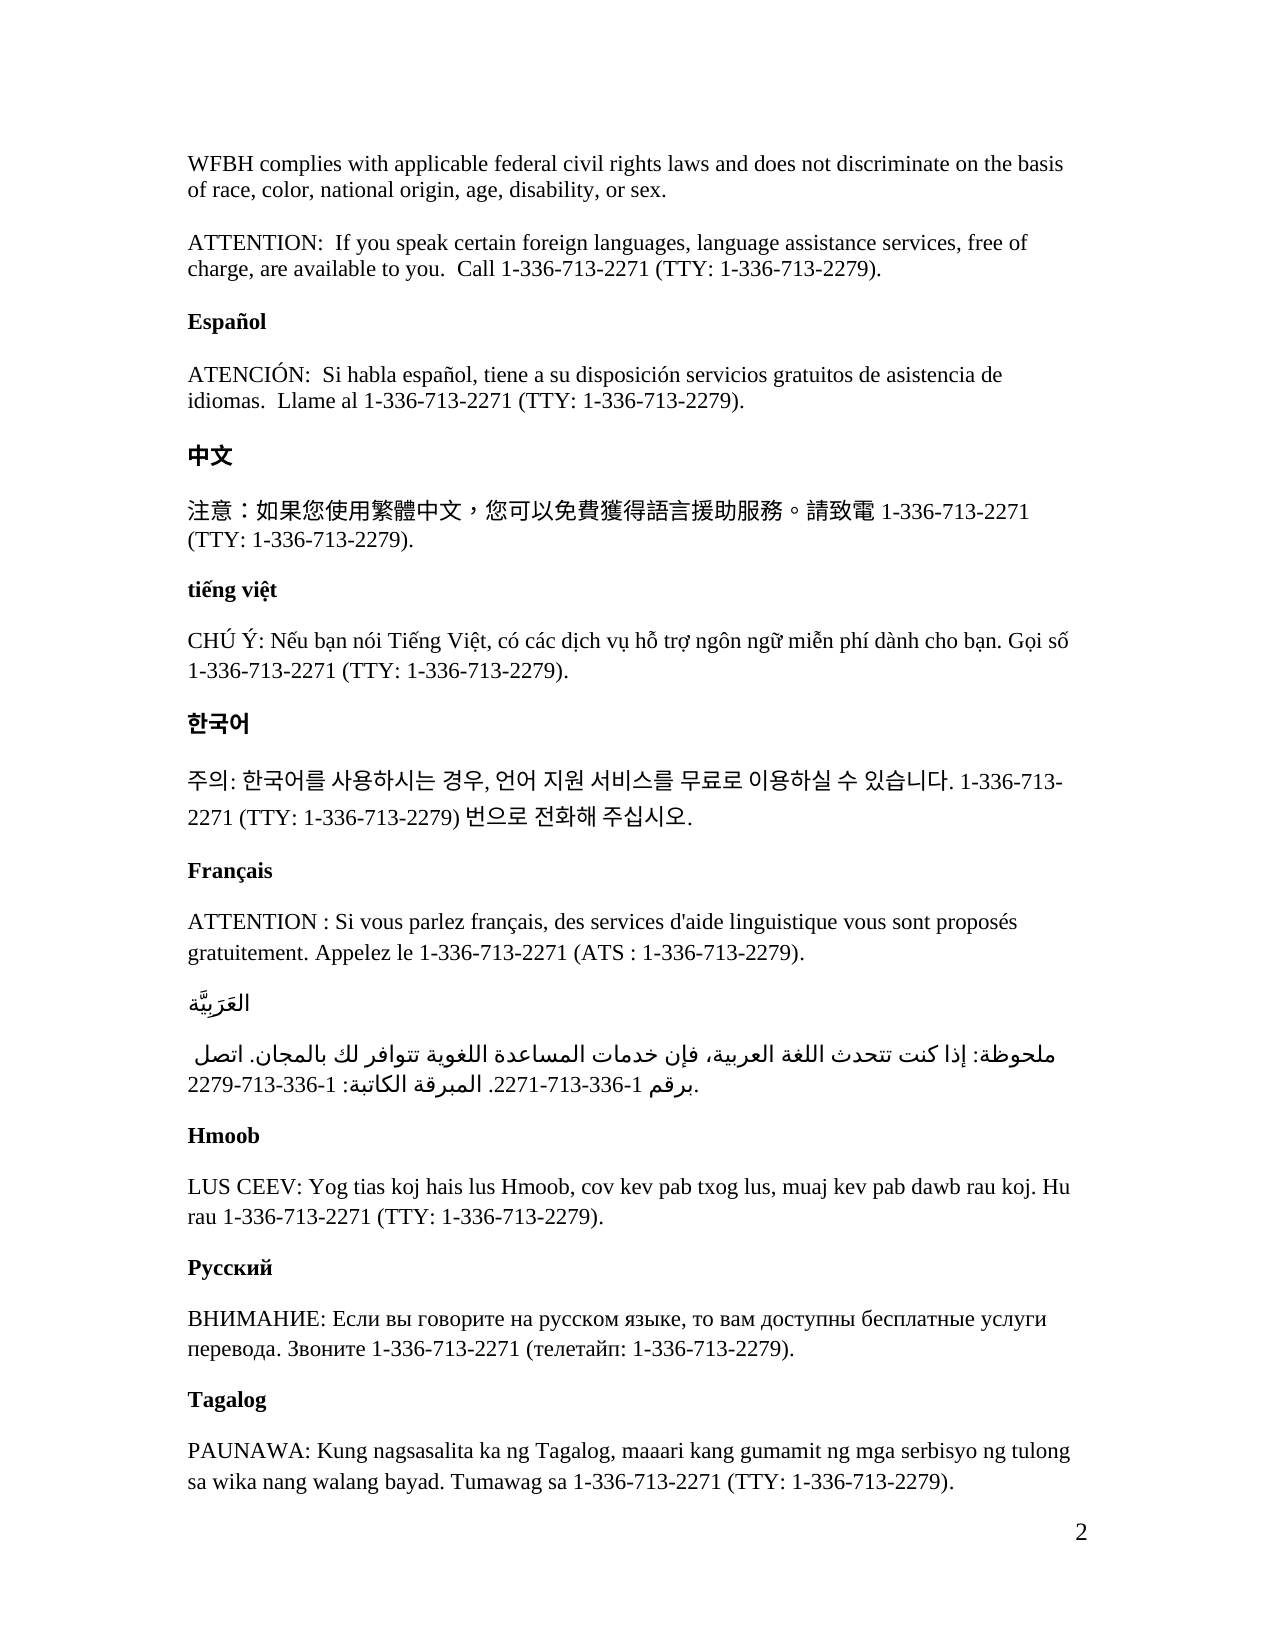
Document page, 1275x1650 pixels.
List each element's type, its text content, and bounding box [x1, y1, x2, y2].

text 한국어 [187, 708, 1087, 739]
text ВНИМАНИЕ: Если вы говорите на русском языке, то вам доступны бесплатные услуги перевода. Звоните 1-336-713-2271 (телетайп: 1-336-713-2279). [187, 1305, 1087, 1362]
text Русский [187, 1254, 1087, 1281]
text tiếng việt [187, 576, 1087, 602]
text Français [187, 857, 1087, 884]
text ATENCIÓN: Si habla español, tiene a su disposición servicios gratuitos de asistencia de idiomas. Llame al 1-336-713-2271 (TTY: 1-336-713-2279). [187, 361, 1087, 413]
text ATTENTION: If you speak certain foreign languages, language assistance services, free of charge, are available to you. Call 1-336-713-2271 (TTY: 1-336-713-2279). [187, 229, 1087, 282]
text Tagalog [187, 1387, 1087, 1413]
text PAUNAWA: Kung nagsasalita ka ng Tagalog, maaari kang gumamit ng mga serbisyo ng tulong sa wika nang walang bayad. Tumawag sa 1-336-713-2271 (TTY: 1-336-713-2279). [187, 1438, 1087, 1494]
text Hmoob [187, 1122, 1087, 1148]
text LUS CEEV: Yog tias koj hais lus Hmoob, cov kev pab txog lus, muaj kev pab dawb rau koj. Hu rau 1-336-713-2271 (TTY: 1-336-713-2279). [187, 1173, 1087, 1229]
text CHÚ Ý: Nếu bạn nói Tiếng Việt, có các dịch vụ hỗ trợ ngôn ngữ miễn phí dành cho bạn. Gọi số 1-336-713-2271 (TTY: 1-336-713-2279). [187, 627, 1087, 683]
text WFBH complies with applicable federal civil rights laws and does not discriminate on the basis of race, color, national origin, age, disability, or sex. [187, 150, 1087, 203]
text 주의: 한국어를 사용하시는 경우, 언어 지원 서비스를 무료로 이용하실 수 있습니다. 1-336-713-2271 (TTY: 1-336-713-2279) 번으로 전화해 주십시오. [187, 765, 1087, 832]
text ATTENTION : Si vous parlez français, des services d'aide linguistique vous sont proposés gratuitement. Appelez le 1-336-713-2271 (ATS : 1-336-713-2279). [187, 908, 1087, 965]
text 注意：如果您使用繁體中文，您可以免費獲得語言援助服務。請致電 1-336-713-2271 (TTY: 1-336-713-2279). [187, 494, 1080, 552]
text العَرَبِيَّة [187, 990, 1087, 1016]
text ملحوظة: إذا كنت تتحدث اللغة العربية، فإن خدمات المساعدة اللغوية تتوافر لك بالمجان. اتصل برقم 1-336-713-2271. المبرقة الكاتبة: 1-336-713-2279. [187, 1041, 1087, 1097]
text Español [187, 308, 1087, 334]
text 中文 [187, 440, 1080, 471]
